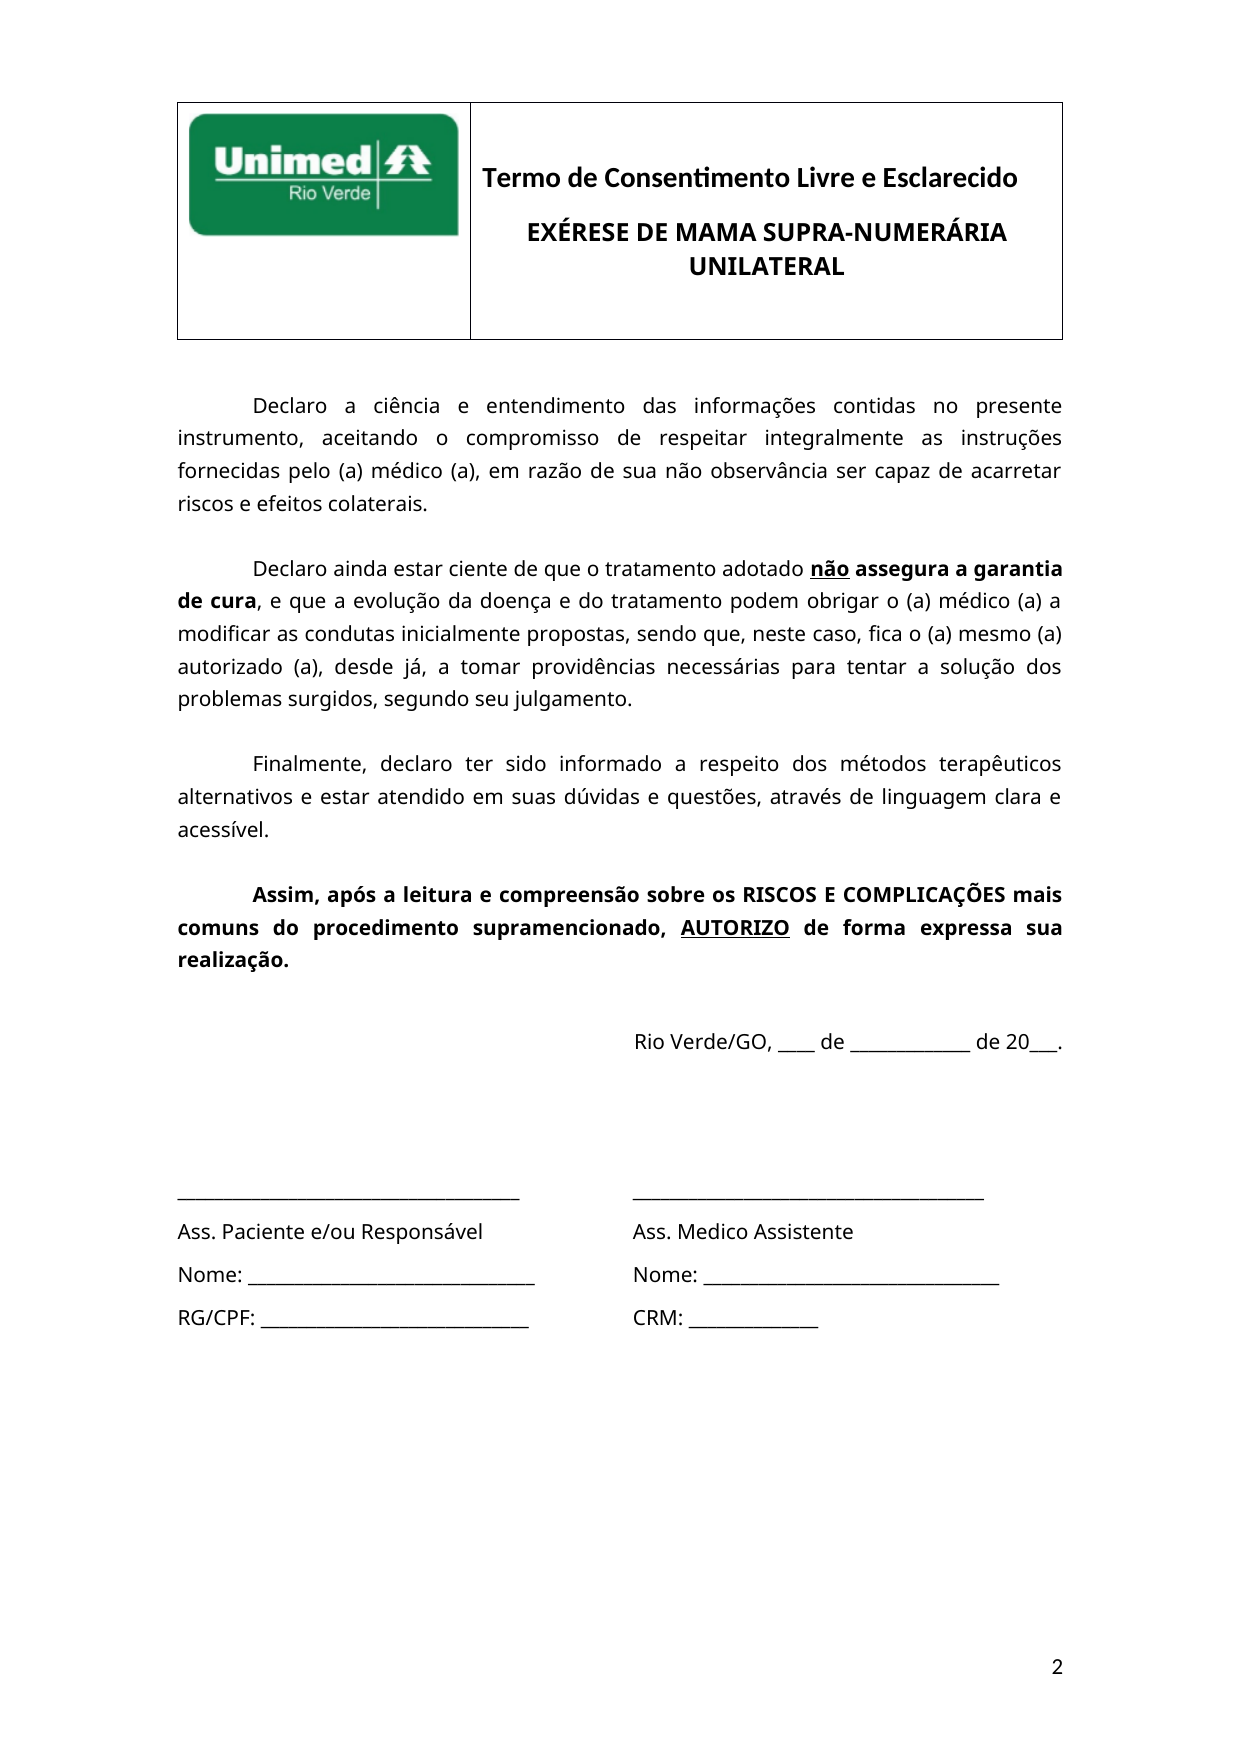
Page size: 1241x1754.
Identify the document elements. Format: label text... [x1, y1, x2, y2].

text Finalmente, declaro ter sido informado a respeito dos métodos terapêuticos alternativos e estar atendido em suas dúvidas e questões, através de linguagem clara e acessível. [177, 749, 1063, 843]
picture [188, 113, 459, 238]
text Declaro a ciência e entendimento das informações contidas no presente instrumento, aceitando o compromisso de respeitar integralmente as instruções fornecidas pelo (a) médico (a), em razão de sua não observância ser capaz de acarretar riscos e efeitos colaterais. [177, 391, 1063, 517]
table_header _____________________________________ Ass. Paciente e/ou Responsável Nome: _______________________________ RG/CPF: _____________________________ [166, 1175, 621, 1344]
text Rio Verde/GO, ____ de _____________ de 20___. [177, 1027, 1063, 1056]
text Declaro ainda estar ciente de que o tratamento adotado não assegura a garantia de cura, e que a evolução da doença e do tratamento podem obrigar o (a) médico (a) a modificar as condutas inicialmente propostas, sendo que, neste caso, fica o (a) mesmo (a) autorizado (a), desde já, a tomar providências necessárias para tentar a solução dos problemas surgidos, segundo seu julgamento. [177, 554, 1063, 713]
text Assim, após a leitura e compreensão sobre os RISCOS E COMPLICAÇÕES mais comuns do procedimento supramencionado, AUTORIZO de forma expressa sua realização. [177, 880, 1063, 974]
table_header ______________________________________ Ass. Medico Assistente Nome: ________________________________ CRM: ______________ [621, 1175, 1077, 1344]
